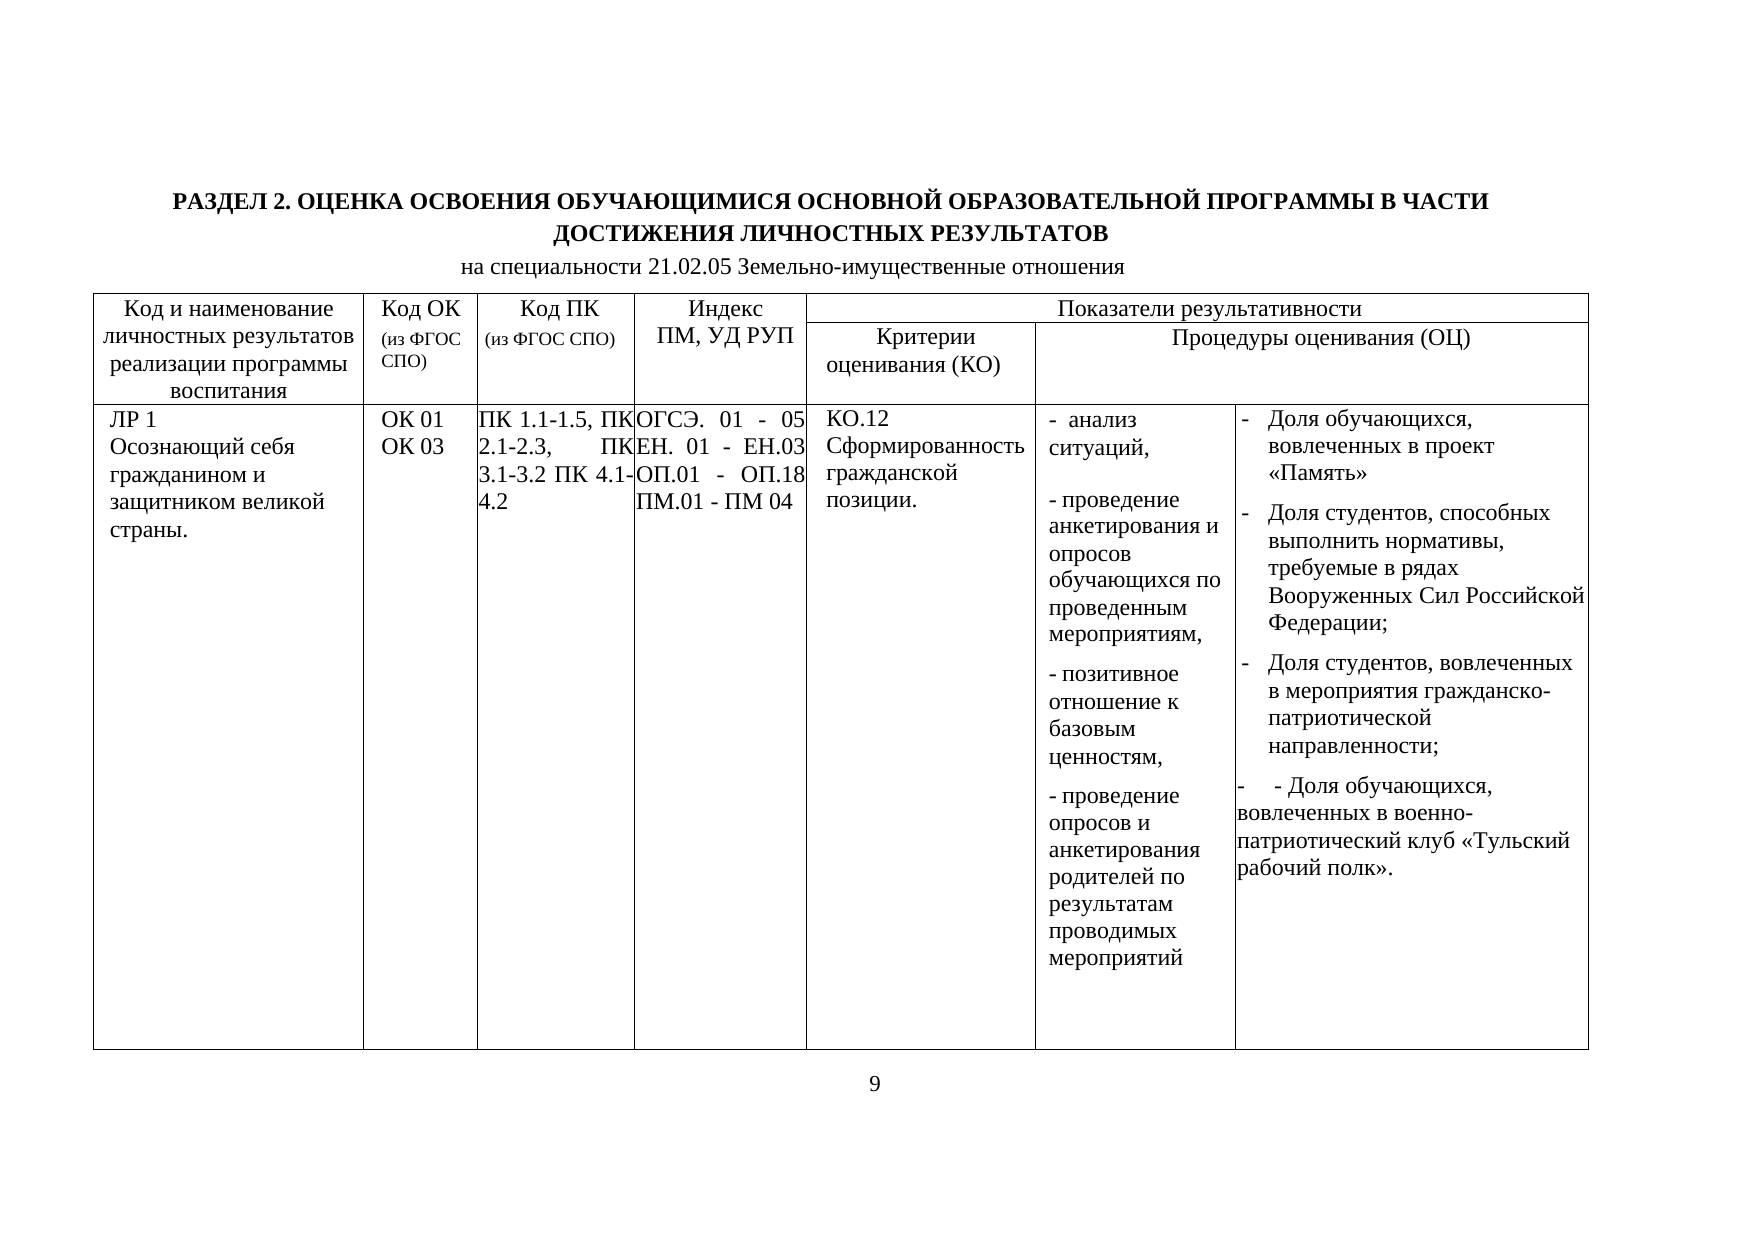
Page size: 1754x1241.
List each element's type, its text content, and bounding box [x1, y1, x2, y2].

table_cell Критерии оценивания (КО) [807, 323, 1035, 404]
text РАЗДЕЛ 2. ОЦЕНКА ОСВОЕНИЯ ОБУЧАЮЩИМИСЯ ОСНОВНОЙ ОБРАЗОВАТЕЛЬНОЙ ПРОГРАММЫ В ЧАСТИ ДОСТИЖЕНИЯ ЛИЧНОСТНЫХ РЕЗУЛЬТАТОВ [94, 183, 1568, 248]
table_header Код ПК (из ФГОС СПО) [478, 294, 634, 404]
table_cell Процедуры оценивания (ОЦ) [1036, 323, 1588, 404]
table_cell ЛР 1 Осознающий себя гражданином и защитником великой страны. [94, 405, 363, 1049]
table_header Показатели результативности [807, 294, 1588, 322]
table_header Код и наименование личностных результатов реализации программы воспитания [94, 294, 363, 404]
table_cell КО.12 Сформированность гражданской позиции. [807, 405, 1035, 1049]
table_cell Доля обучающихся, вовлеченных в проект «Память» Доля студентов, способных выполнить нормативы, требуемые в рядах Вооруженных Сил Российской Федерации; Доля студентов, вовлеченных в мероприятия гражданско-патриотической направленности; - Доля обучающихся, вовлеченных в военно-патриотический клуб «Тульский рабочий полк». [1236, 405, 1588, 1049]
table_cell анализ ситуаций, проведение анкетирования и опросов обучающихся по проведенным мероприятиям, позитивное отношение к базовым ценностям, проведение опросов и анкетирования родителей по результатам проводимых мероприятий [1036, 405, 1235, 1049]
table_cell ПК 1.1-1.5, ПК 2.1-2.3, ПК 3.1-3.2 ПК 4.1-4.2 [478, 405, 634, 1049]
table_cell ОГСЭ. 01 - 05 ЕН. 01 - ЕН.03 ОП.01 - ОП.18 ПМ.01 - ПМ 04 [635, 405, 806, 1049]
table_header Код ОК (из ФГОС СПО) [364, 294, 477, 404]
table_cell ОК 01 ОК 03 [364, 405, 477, 1049]
table_header Индекс ПМ, УД РУП [635, 294, 806, 404]
text на специальности 21.02.05 Земельно-имущественные отношения [461, 248, 1636, 281]
